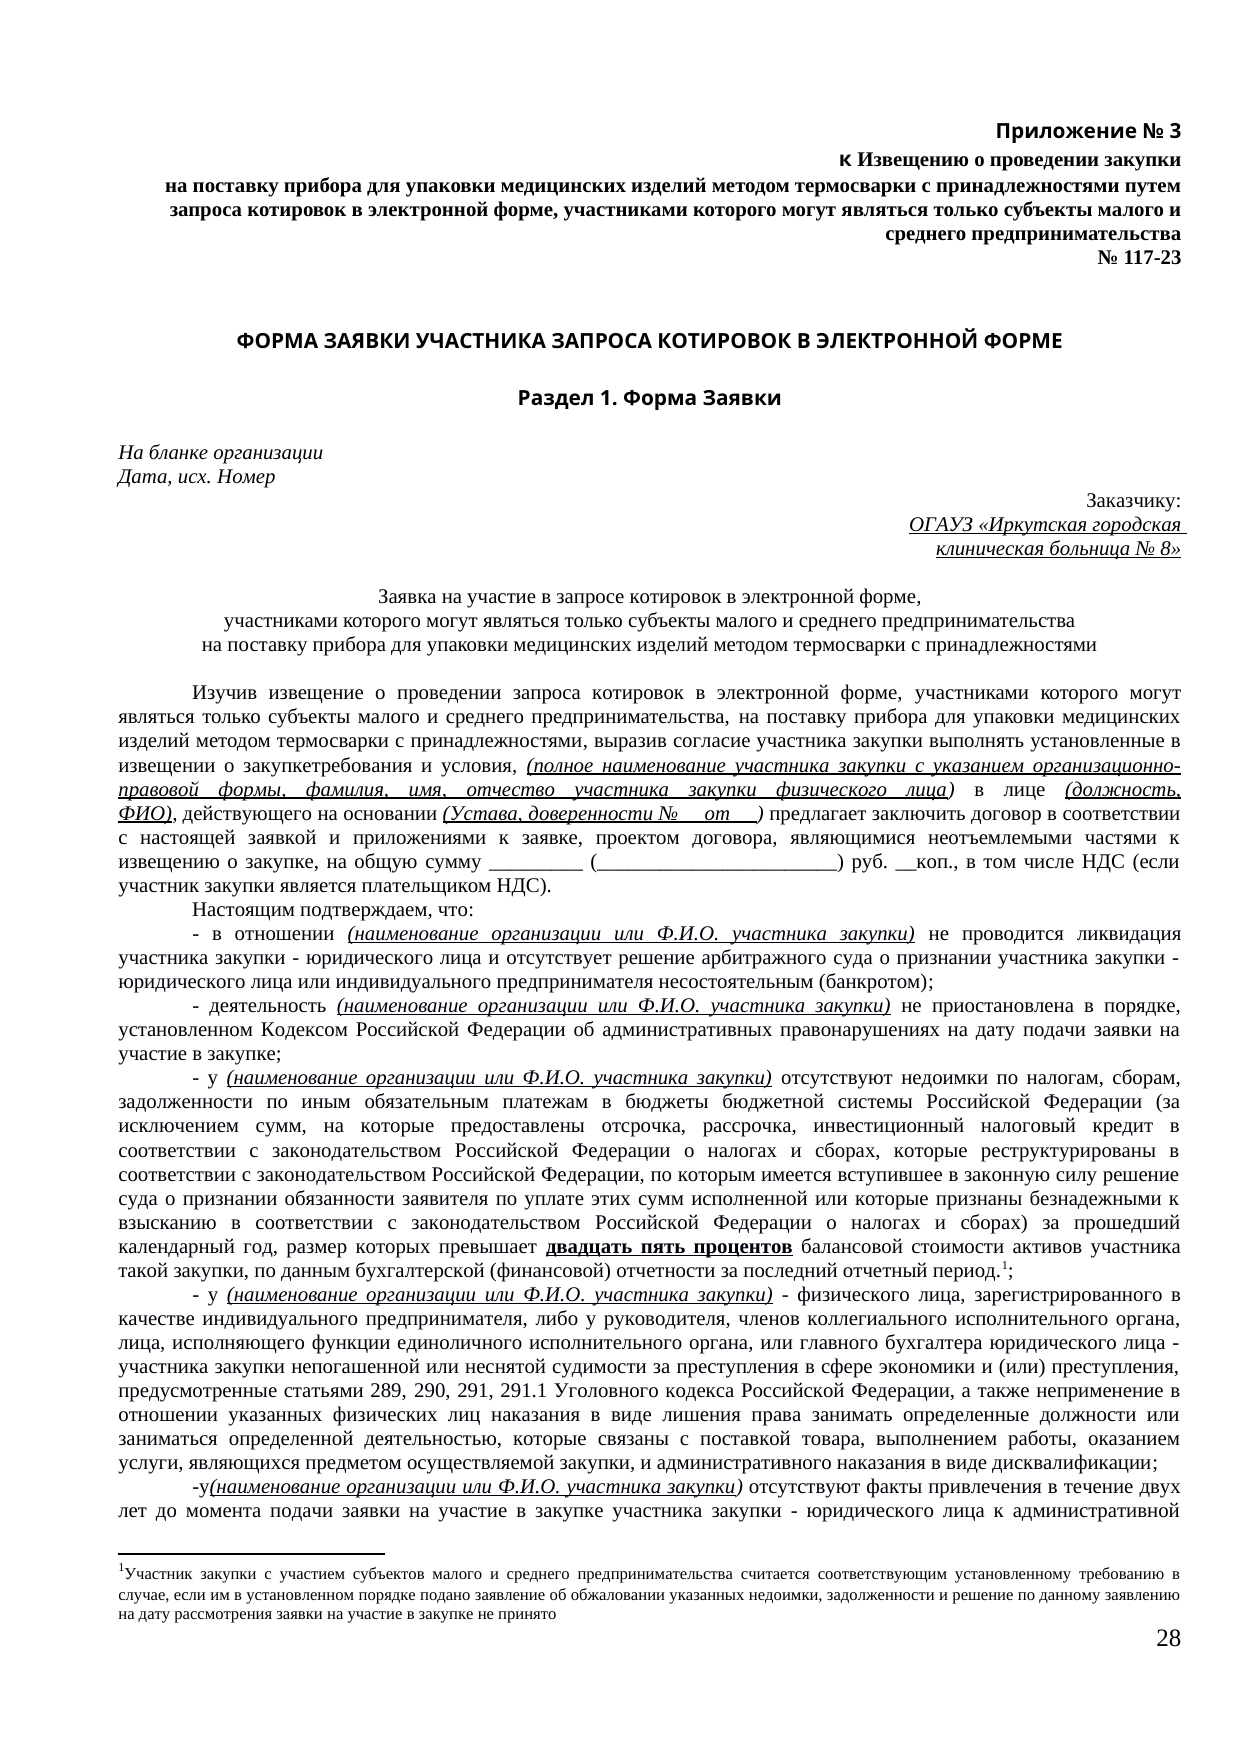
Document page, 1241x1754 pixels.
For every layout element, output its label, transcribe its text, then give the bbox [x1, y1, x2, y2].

text ОГАУЗ «Иркутская городская [118, 512, 1181, 536]
text Изучив извещение о проведении запроса котировок в электронной форме, участниками которого могут являться только субъекты малого и среднего предпринимательства, на поставку прибора для упаковки медицинских изделий методом термосварки с принадлежностями, выразив согласие участника закупки выполнять установленные в извещении о закупкетребования и условия, (полное наименование участника закупки с указанием организационно-правовой формы, фамилия, имя, отчество участника закупки физического лица) в лице (должность, ФИО), действующего на основании (Устава, доверенности №__ от __) предлагает заключить договор в соответствии с настоящей заявкой и приложениями к заявке, проектом договора, являющимися неотъемлемыми частями к извещению о закупке, на общую сумму _________ (_______________________) руб. __коп., в том числе НДС (если участник закупки является плательщиком НДС). [118, 680, 1181, 897]
text на поставку прибора для упаковки медицинских изделий методом термосварки с принадлежностями [118, 632, 1181, 656]
text Настоящим подтверждаем, что: [118, 897, 1181, 921]
text Раздел 1. Форма Заявки [118, 383, 1181, 411]
text На бланке организации [118, 440, 1181, 464]
text Заказчику: [118, 488, 1181, 512]
text № 117-23 [118, 245, 1181, 269]
text Заявка на участие в запросе котировок в электронной форме, [118, 584, 1181, 608]
text участниками которого могут являться только субъекты малого и среднего предпринимательства [118, 608, 1181, 632]
text - в отношении (наименование организации или Ф.И.О. участника закупки) не проводится ликвидация участника закупки - юридического лица и отсутствует решение арбитражного суда о признании участника закупки - юридического лица или индивидуального предпринимателя несостоятельным (банкротом); [118, 921, 1181, 993]
text Приложение № 3 [118, 116, 1181, 144]
text - у (наименование организации или Ф.И.О. участника закупки) - физического лица, зарегистрированного в качестве индивидуального предпринимателя, либо у руководителя, членов коллегиального исполнительного органа, лица, исполняющего функции единоличного исполнительного органа, или главного бухгалтера юридического лица - участника закупки непогашенной или неснятой судимости за преступления в сфере экономики и (или) преступления, предусмотренные статьями 289, 290, 291, 291.1 Уголовного кодекса Российской Федерации, а также неприменение в отношении указанных физических лиц наказания в виде лишения права занимать определенные должности или заниматься определенной деятельностью, которые связаны с поставкой товара, выполнением работы, оказанием услуги, являющихся предметом осуществляемой закупки, и административного наказания в виде дисквалификации; [118, 1282, 1181, 1474]
text - у (наименование организации или Ф.И.О. участника закупки) отсутствуют недоимки по налогам, сборам, задолженности по иным обязательным платежам в бюджеты бюджетной системы Российской Федерации (за исключением сумм, на которые предоставлены отсрочка, рассрочка, инвестиционный налоговый кредит в соответствии с законодательством Российской Федерации о налогах и сборах, которые реструктурированы в соответствии с законодательством Российской Федерации, по которым имеется вступившее в законную силу решение суда о признании обязанности заявителя по уплате этих сумм исполненной или которые признаны безнадежными к взысканию в соответствии с законодательством Российской Федерации о налогах и сборах) за прошедший календарный год, размер которых превышает двадцать пять процентов балансовой стоимости активов участника такой закупки, по данным бухгалтерской (финансовой) отчетности за последний отчетный период.; [118, 1065, 1181, 1282]
text - деятельность (наименование организации или Ф.И.О. участника закупки) не приостановлена в порядке, установленном Кодексом Российской Федерации об административных правонарушениях на дату подачи заявки на участие в закупке; [118, 993, 1181, 1065]
text на поставку прибора для упаковки медицинских изделий методом термосварки с принадлежностями путем запроса котировок в электронной форме, участниками которого могут являться только субъекты малого и среднего предпринимательства [118, 173, 1181, 245]
text клиническая больница № 8» [118, 536, 1181, 560]
text к Извещению о проведении закупки [118, 144, 1181, 173]
text ФОРМА ЗАЯВКИ УЧАСТНИКА ЗАПРОСА КОТИРОВОК В ЭЛЕКТРОННОЙ ФОРМЕ [118, 326, 1181, 354]
text Дата, исх. Номер [118, 464, 1181, 488]
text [118, 1474, 1181, 1522]
